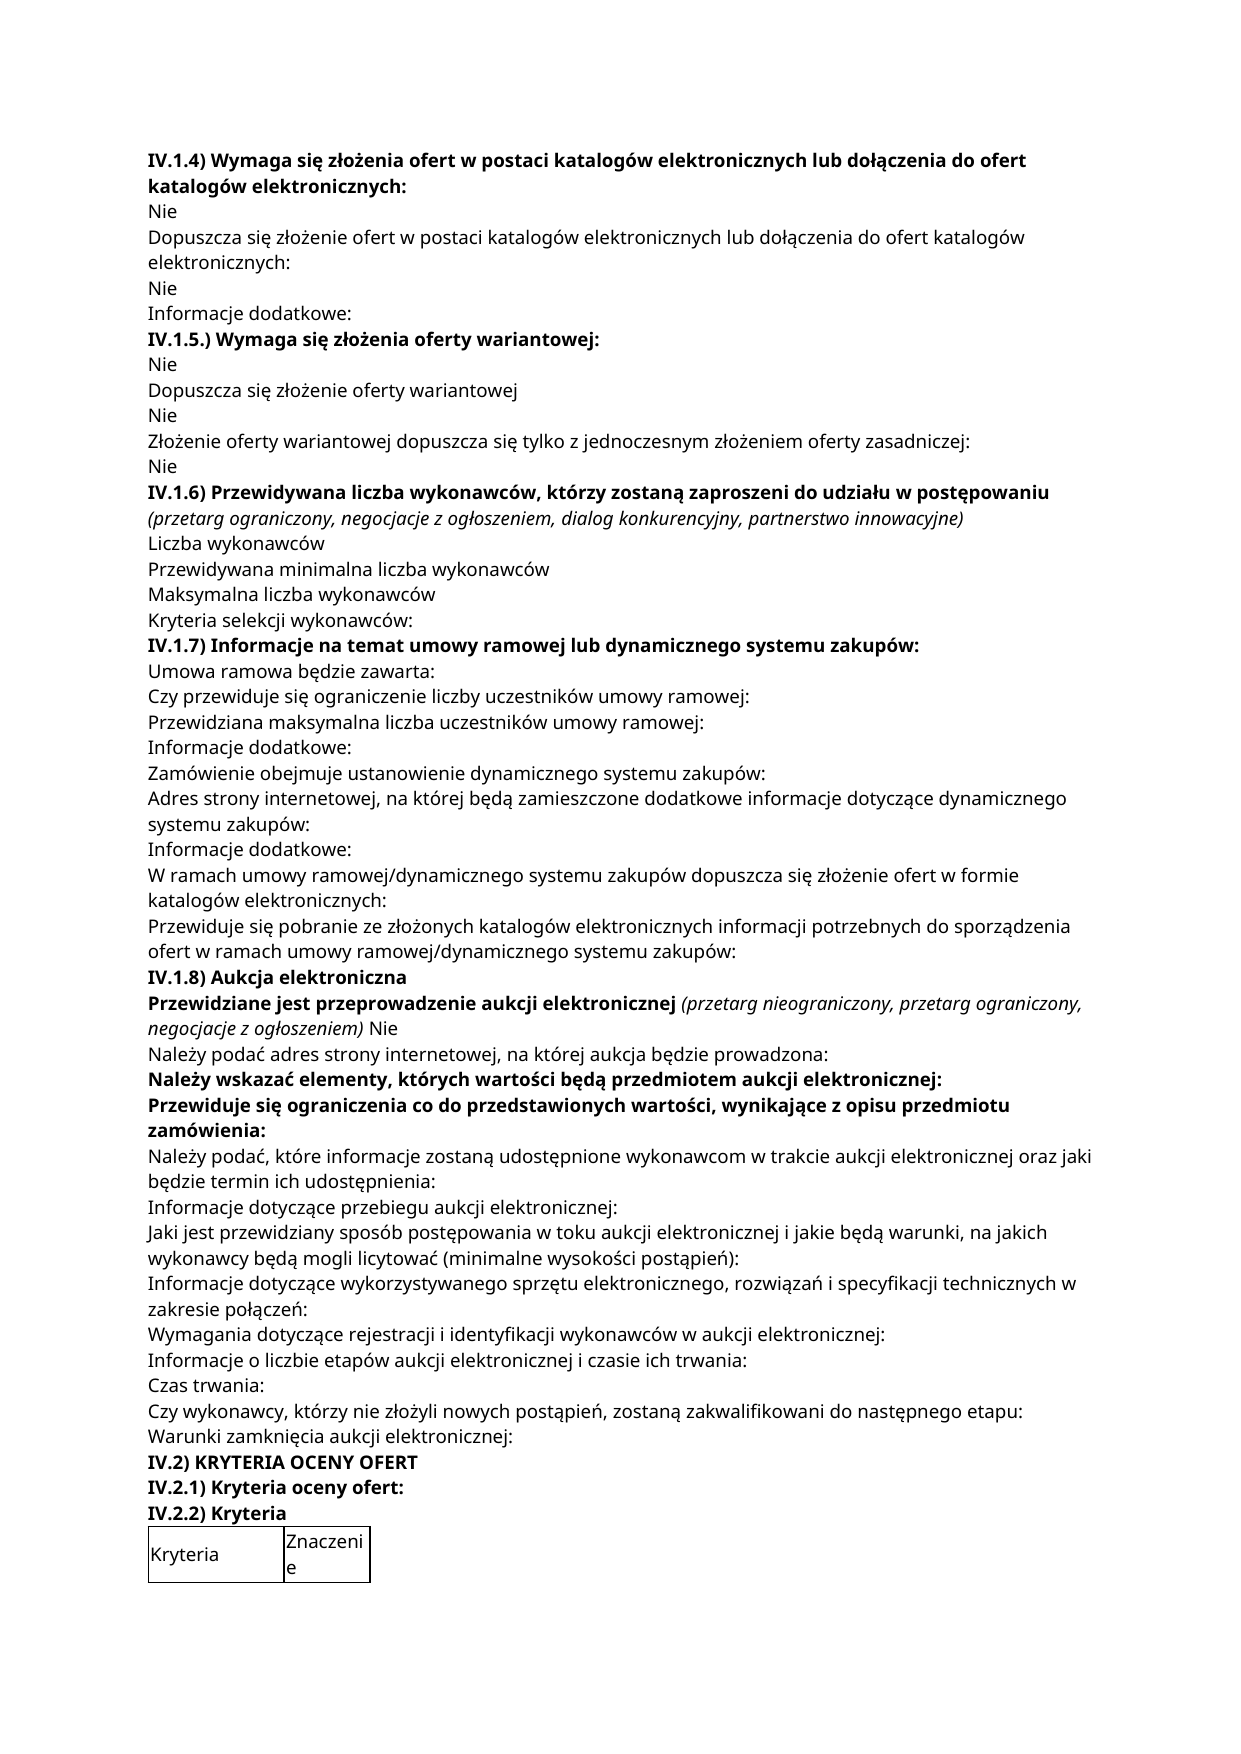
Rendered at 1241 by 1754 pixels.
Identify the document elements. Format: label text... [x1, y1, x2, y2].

table_header Kryteria [149, 1527, 283, 1581]
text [148, 148, 1093, 199]
text IV.1.6) Przewidywana liczba wykonawców, którzy zostaną zaproszeni do udziału w postępowaniu (przetarg ograniczony, negocjacje z ogłoszeniem, dialog konkurencyjny, partnerstwo innowacyjne) [148, 479, 1093, 530]
text Czas trwania: Czy wykonawcy, którzy nie złożyli nowych postąpień, zostaną zakwalifikowani do następnego etapu: Warunki zamknięcia aukcji elektronicznej: IV.2) KRYTERIA OCENY OFERT IV.2.1) Kryteria oceny ofert: IV.2.2) Kryteria [148, 1373, 1093, 1526]
text Liczba wykonawców Przewidywana minimalna liczba wykonawców Maksymalna liczba wykonawców Kryteria selekcji wykonawców: IV.1.7) Informacje na temat umowy ramowej lub dynamicznego systemu zakupów: [148, 530, 1093, 658]
text Nie Dopuszcza się złożenie oferty wariantowej Nie Złożenie oferty wariantowej dopuszcza się tylko z jednoczesnym złożeniem oferty zasadniczej: Nie [148, 352, 1093, 479]
text Nie Dopuszcza się złożenie ofert w postaci katalogów elektronicznych lub dołączenia do ofert katalogów elektronicznych: Nie Informacje dodatkowe: IV.1.5.) Wymaga się złożenia oferty wariantowej: [148, 199, 1093, 352]
table_header Znaczenie [285, 1527, 369, 1581]
text Umowa ramowa będzie zawarta: Czy przewiduje się ograniczenie liczby uczestników umowy ramowej: Przewidziana maksymalna liczba uczestników umowy ramowej: Informacje dodatkowe: Zamówienie obejmuje ustanowienie dynamicznego systemu zakupów: Adres strony internetowej, na której będą zamieszczone dodatkowe informacje dotyczące dynamicznego systemu zakupów: Informacje dodatkowe: W ramach umowy ramowej/dynamicznego systemu zakupów dopuszcza się złożenie ofert w formie katalogów elektronicznych: Przewiduje się pobranie ze złożonych katalogów elektronicznych informacji potrzebnych do sporządzenia ofert w ramach umowy ramowej/dynamicznego systemu zakupów: IV.1.8) Aukcja elektroniczna Przewidziane jest przeprowadzenie aukcji elektronicznej (przetarg nieograniczony, przetarg ograniczony, negocjacje z ogłoszeniem) Nie Należy podać adres strony internetowej, na której aukcja będzie prowadzona: Należy wskazać elementy, których wartości będą przedmiotem aukcji elektronicznej: Przewiduje się ograniczenia co do przedstawionych wartości, wynikające z opisu przedmiotu zamówienia: Należy podać, które informacje zostaną udostępnione wykonawcom w trakcie aukcji elektronicznej oraz jaki będzie termin ich udostępnienia: Informacje dotyczące przebiegu aukcji elektronicznej: Jaki jest przewidziany sposób postępowania w toku aukcji elektronicznej i jakie będą warunki, na jakich wykonawcy będą mogli licytować (minimalne wysokości postąpień): Informacje dotyczące wykorzystywanego sprzętu elektronicznego, rozwiązań i specyfikacji technicznych w zakresie połączeń: Wymagania dotyczące rejestracji i identyfikacji wykonawców w aukcji elektronicznej: Informacje o liczbie etapów aukcji elektronicznej i czasie ich trwania: [148, 658, 1093, 1373]
